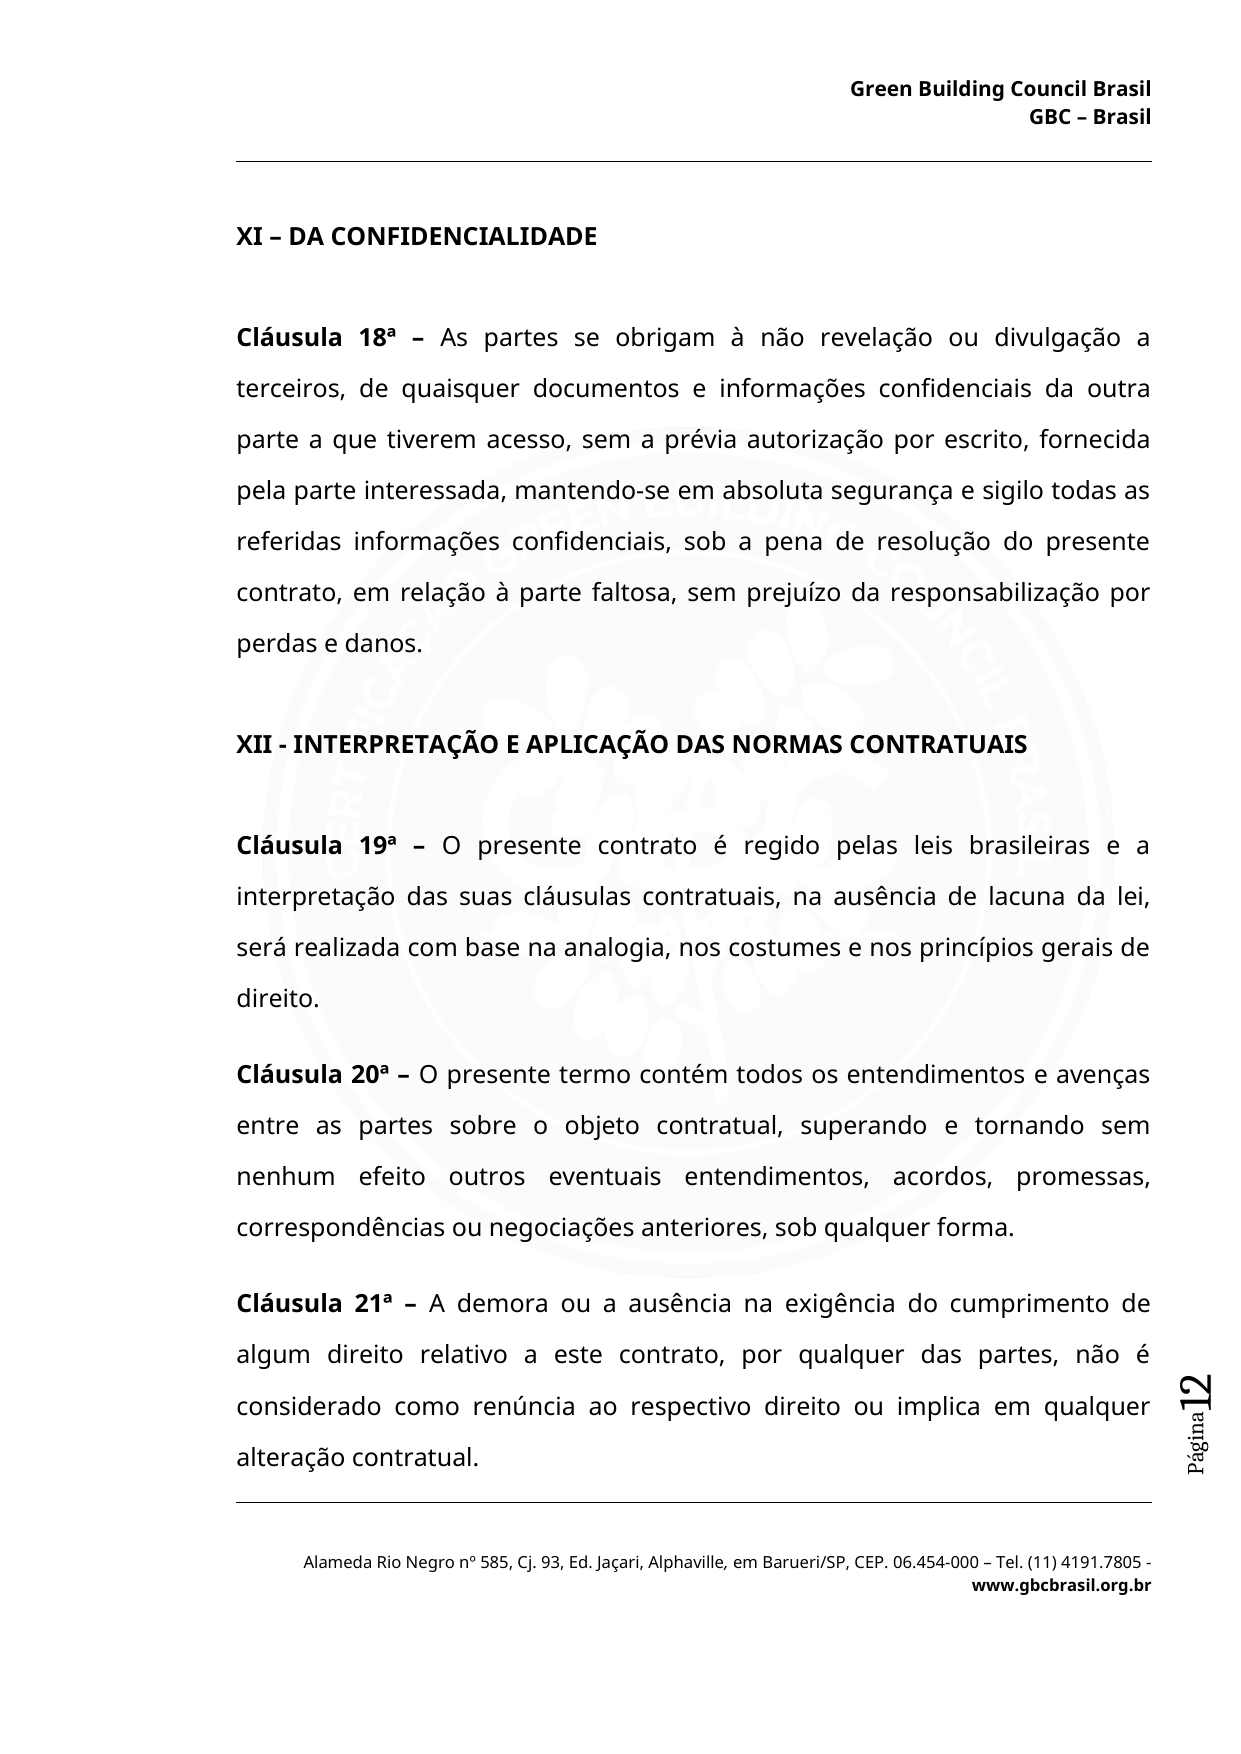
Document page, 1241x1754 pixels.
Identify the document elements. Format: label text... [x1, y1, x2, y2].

text Cláusula 20ª – O presente termo contém todos os entendimentos e avenças entre as partes sobre o objeto contratual, superando e tornando sem nenhum efeito outros eventuais entendimentos, acordos, promessas, correspondências ou negociações anteriores, sob qualquer forma. [236, 1057, 1152, 1244]
text XI – DA CONFIDENCIALIDADE [236, 218, 1152, 252]
text Cláusula 18ª – As partes se obrigam à não revelação ou divulgação a terceiros, de quaisquer documentos e informações confidenciais da outra parte a que tiverem acesso, sem a prévia autorização por escrito, fornecida pela parte interessada, mantendo-se em absoluta segurança e sigilo todas as referidas informações confidenciais, sob a pena de resolução do presente contrato, em relação à parte faltosa, sem prejuízo da responsabilização por perdas e danos. [236, 319, 1152, 660]
text XII - INTERPRETAÇÃO E APLICAÇÃO DAS NORMAS CONTRATUAIS [236, 727, 1152, 761]
text Cláusula 21ª – A demora ou a ausência na exigência do cumprimento de algum direito relativo a este contrato, por qualquer das partes, não é considerado como renúncia ao respectivo direito ou implica em qualquer alteração contratual. [236, 1286, 1152, 1473]
text Cláusula 19ª – O presente contrato é regido pelas leis brasileiras e a interpretação das suas cláusulas contratuais, na ausência de lacuna da lei, será realizada com base na analogia, nos costumes e nos princípios gerais de direito. [236, 828, 1152, 1015]
